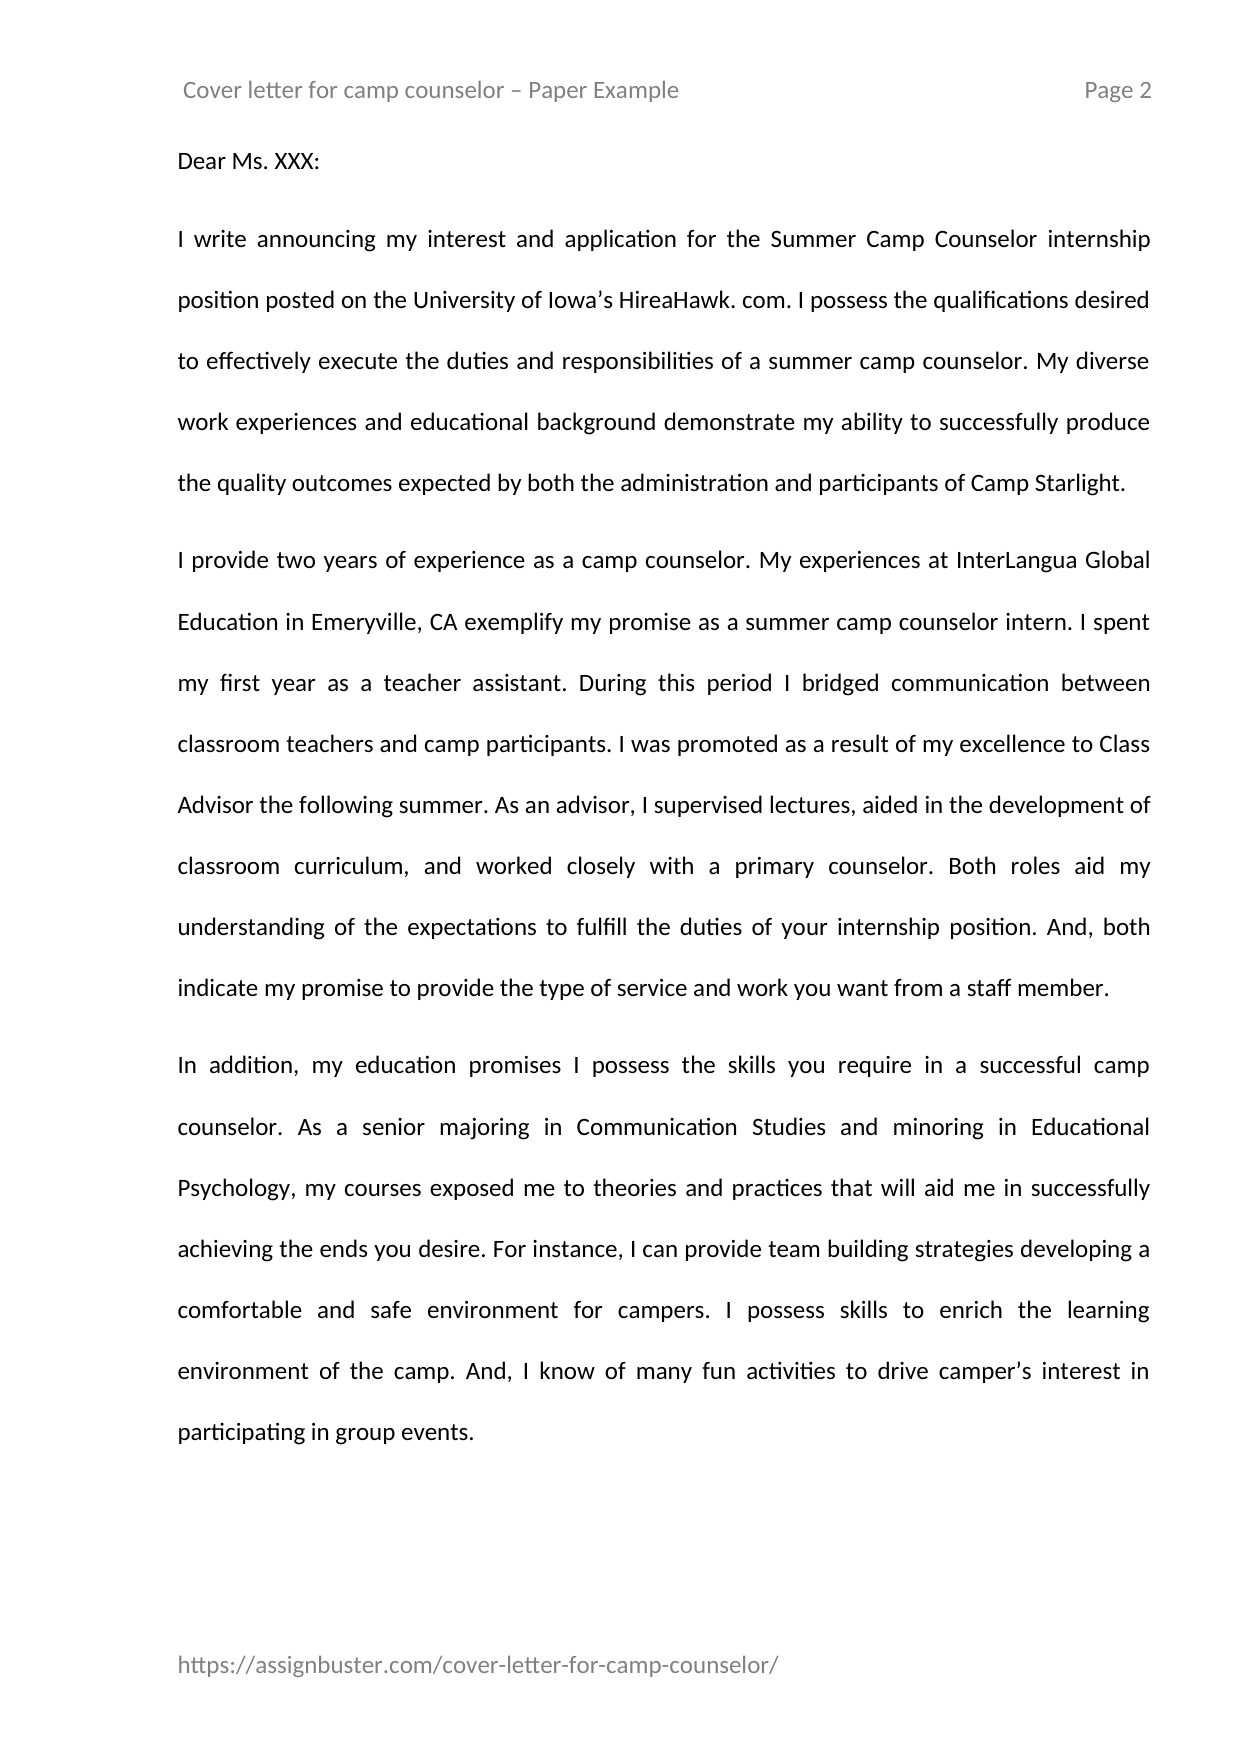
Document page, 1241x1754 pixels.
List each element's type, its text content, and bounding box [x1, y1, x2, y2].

text Dear Ms. XXX: [177, 145, 1152, 176]
text In addition, my education promises I possess the skills you require in a successful camp counselor. As a senior majoring in Communication Studies and minoring in Educational Psychology, my courses exposed me to theories and practices that will aid me in successfully achieving the ends you desire. For instance, I can provide team building strategies developing a comfortable and safe environment for campers. I possess skills to enrich the learning environment of the camp. And, I know of many fun activities to drive camper’s interest in participating in group events. [177, 1049, 1152, 1446]
text I provide two years of experience as a camp counselor. My experiences at InterLangua Global Education in Emeryville, CA exemplify my promise as a summer camp counselor intern. I spent my first year as a teacher assistant. During this period I bridged communication between classroom teachers and camp participants. I was promoted as a result of my excellence to Class Advisor the following summer. As an advisor, I supervised lectures, aided in the development of classroom curriculum, and worked closely with a primary counselor. Both roles aid my understanding of the expectations to fulfill the duties of your internship position. And, both indicate my promise to provide the type of service and work you want from a staff member. [177, 544, 1152, 1002]
text I write announcing my interest and application for the Summer Camp Counselor internship position posted on the University of Iowa’s HireaHawk. com. I possess the qualifications desired to effectively execute the duties and responsibilities of a summer camp counselor. My diverse work experiences and educational background demonstrate my ability to successfully produce the quality outcomes expected by both the administration and participants of Camp Starlight. [177, 223, 1152, 497]
